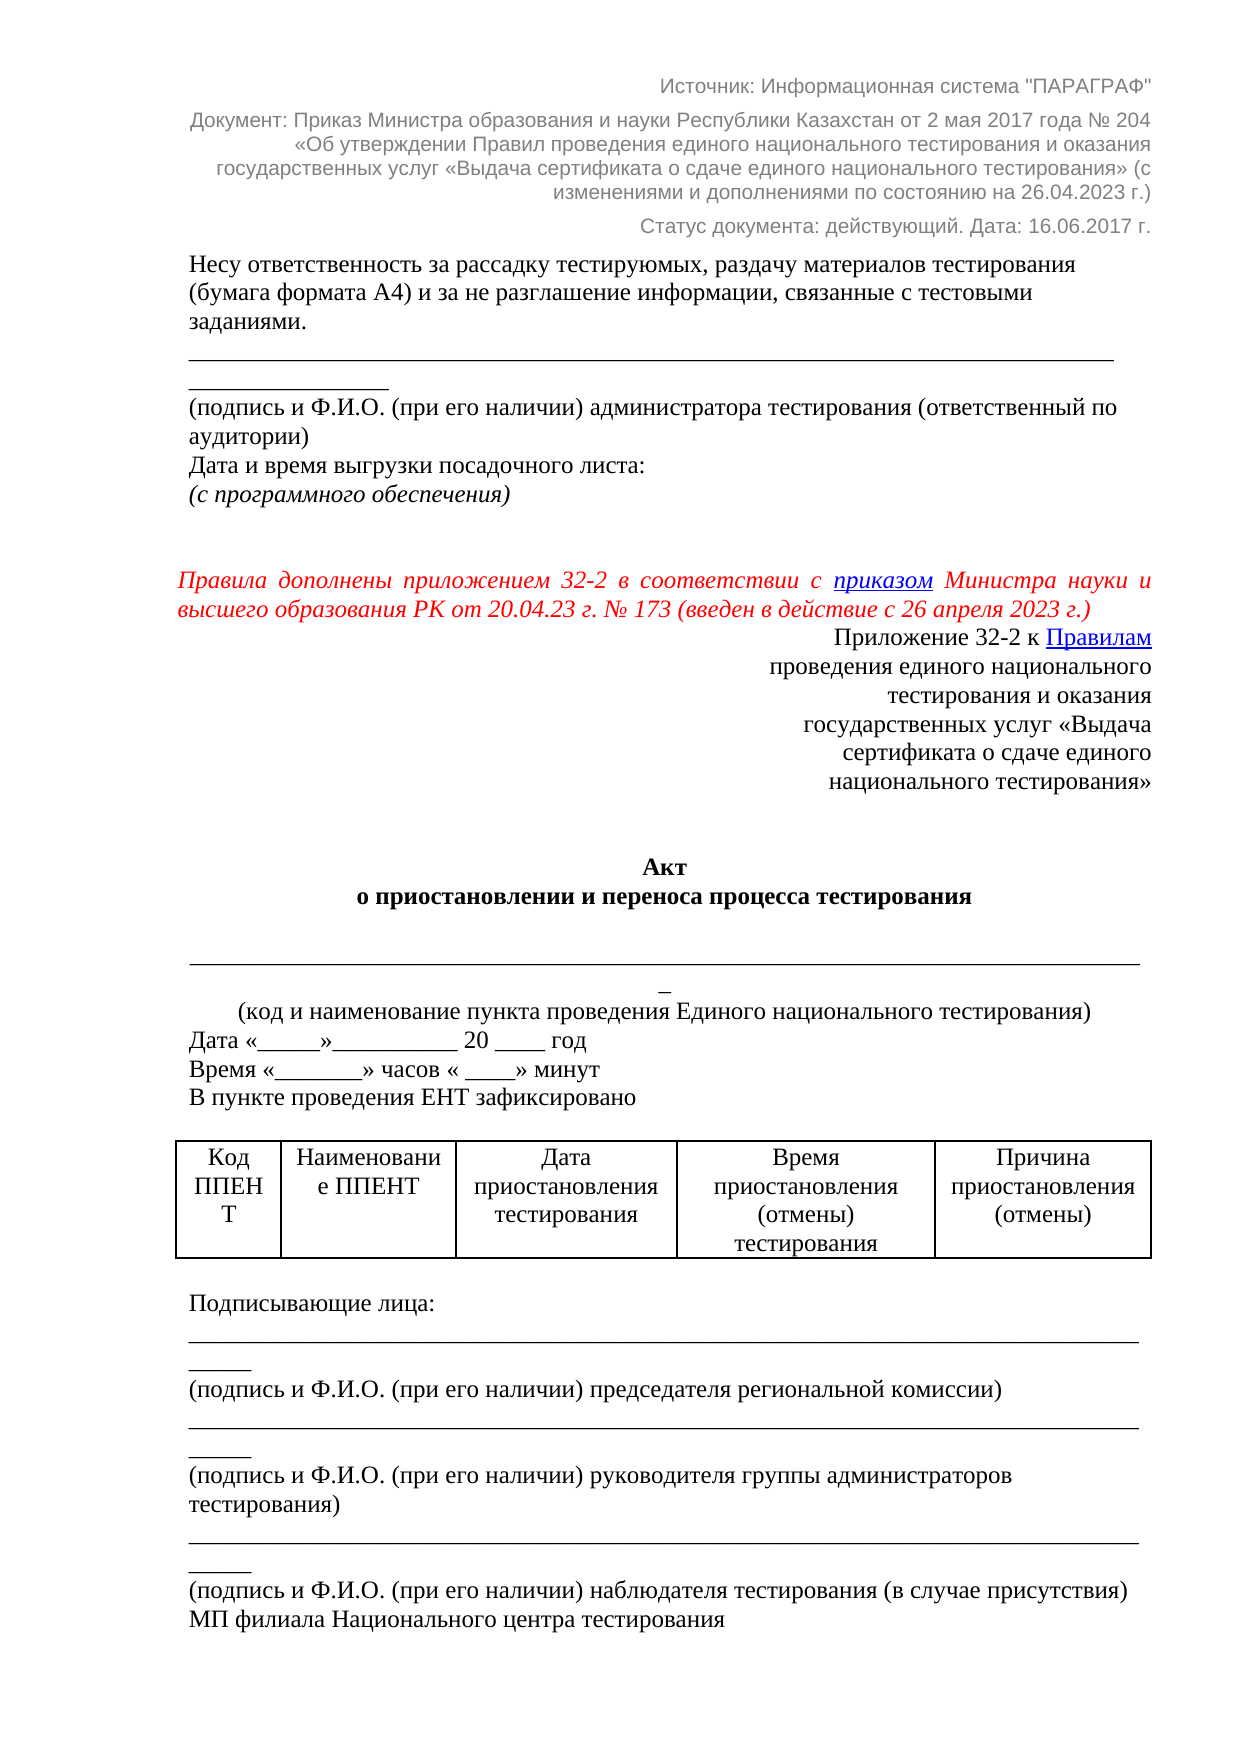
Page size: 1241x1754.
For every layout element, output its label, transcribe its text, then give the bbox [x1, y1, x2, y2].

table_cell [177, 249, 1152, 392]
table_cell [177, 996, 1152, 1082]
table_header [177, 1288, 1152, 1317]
text проведения единого национального [177, 651, 1152, 680]
text Акт о приостановлении и переноса процесса тестирования [177, 852, 1152, 910]
text Правила дополнены приложением 32-2 в соответствии с приказом Министра науки и высшего образования РК от 20.04.23 г. № 173 (введен в действие с 26 апреля 2023 г.) [177, 565, 1152, 622]
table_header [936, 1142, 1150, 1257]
text тестирования и оказания [177, 680, 1152, 709]
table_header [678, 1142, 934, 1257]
text Приложение 32-2 к Правилам [177, 622, 1152, 651]
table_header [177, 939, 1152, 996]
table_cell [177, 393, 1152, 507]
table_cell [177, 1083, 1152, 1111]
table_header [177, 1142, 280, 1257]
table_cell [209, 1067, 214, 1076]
text сертификата о сдаче единого [177, 737, 1152, 766]
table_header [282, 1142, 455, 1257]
text государственных услуг «Выдача [177, 709, 1152, 737]
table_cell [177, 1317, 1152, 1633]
text национального тестирования» [177, 766, 1152, 795]
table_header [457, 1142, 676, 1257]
